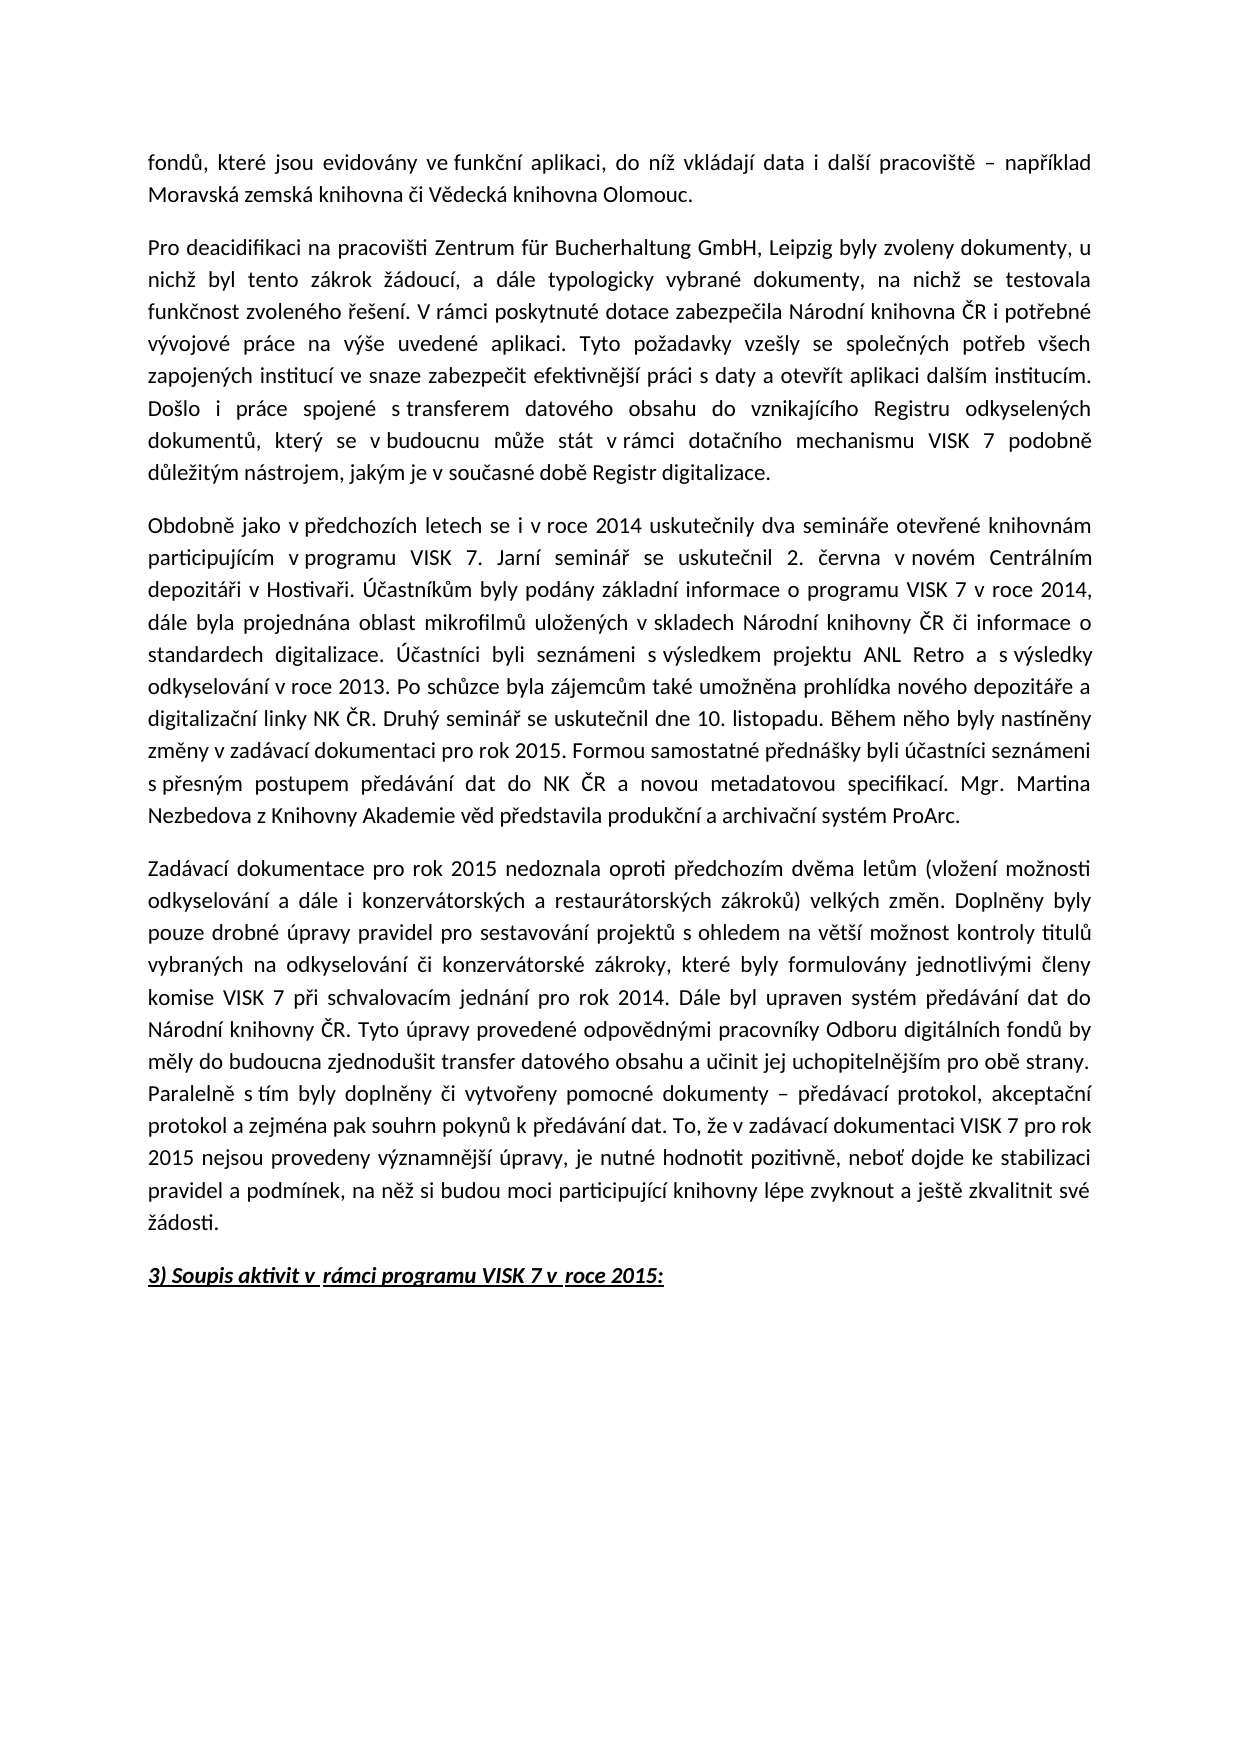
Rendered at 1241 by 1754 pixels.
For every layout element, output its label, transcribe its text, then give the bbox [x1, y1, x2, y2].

text 3) Soupis aktivit v rámci programu VISK 7 v roce 2015: [148, 1261, 1093, 1289]
text Zadávací dokumentace pro rok 2015 nedoznala oproti předchozím dvěma letům (vložení možnosti odkyselování a dále i konzervátorských a restaurátorských zákroků) velkých změn. Doplněny byly pouze drobné úpravy pravidel pro sestavování projektů s ohledem na větší možnost kontroly titulů vybraných na odkyselování či konzervátorské zákroky, které byly formulovány jednotlivými členy komise VISK 7 při schvalovacím jednání pro rok 2014. Dále byl upraven systém předávání dat do Národní knihovny ČR. Tyto úpravy provedené odpovědnými pracovníky Odboru digitálních fondů by měly do budoucna zjednodušit transfer datového obsahu a učinit jej uchopitelnějším pro obě strany. Paralelně s tím byly doplněny či vytvořeny pomocné dokumenty – předávací protokol, akceptační protokol a zejména pak souhrn pokynů k předávání dat. To, že v zadávací dokumentaci VISK 7 pro rok 2015 nejsou provedeny významnější úpravy, je nutné hodnotit pozitivně, neboť dojde ke stabilizaci pravidel a podmínek, na něž si budou moci participující knihovny lépe zvyknout a ještě zkvalitnit své žádosti. [148, 854, 1093, 1236]
text Pro deacidifikaci na pracovišti Zentrum für Bucherhaltung GmbH, Leipzig byly zvoleny dokumenty, u nichž byl tento zákrok žádoucí, a dále typologicky vybrané dokumenty, na nichž se testovala funkčnost zvoleného řešení. V rámci poskytnuté dotace zabezpečila Národní knihovna ČR i potřebné vývojové práce na výše uvedené aplikaci. Tyto požadavky vzešly se společných potřeb všech zapojených institucí ve snaze zabezpečit efektivnější práci s daty a otevřít aplikaci dalším institucím. Došlo i práce spojené s transferem datového obsahu do vznikajícího Registru odkyselených dokumentů, který se v budoucnu může stát v rámci dotačního mechanismu VISK 7 podobně důležitým nástrojem, jakým je v současné době Registr digitalizace. [148, 233, 1093, 486]
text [148, 148, 1093, 208]
text Obdobně jako v předchozích letech se i v roce 2014 uskutečnily dva semináře otevřené knihovnám participujícím v programu VISK 7. Jarní seminář se uskutečnil 2. června v novém Centrálním depozitáři v Hostivaři. Účastníkům byly podány základní informace o programu VISK 7 v roce 2014, dále byla projednána oblast mikrofilmů uložených v skladech Národní knihovny ČR či informace o standardech digitalizace. Účastníci byli seznámeni s výsledkem projektu ANL Retro a s výsledky odkyselování v roce 2013. Po schůzce byla zájemcům také umožněna prohlídka nového depozitáře a digitalizační linky NK ČR. Druhý seminář se uskutečnil dne 10. listopadu. Během něho byly nastíněny změny v zadávací dokumentaci pro rok 2015. Formou samostatné přednášky byli účastníci seznámeni s přesným postupem předávání dat do NK ČR a novou metadatovou specifikací. Mgr. Martina Nezbedova z Knihovny Akademie věd představila produkční a archivační systém ProArc. [148, 511, 1093, 829]
